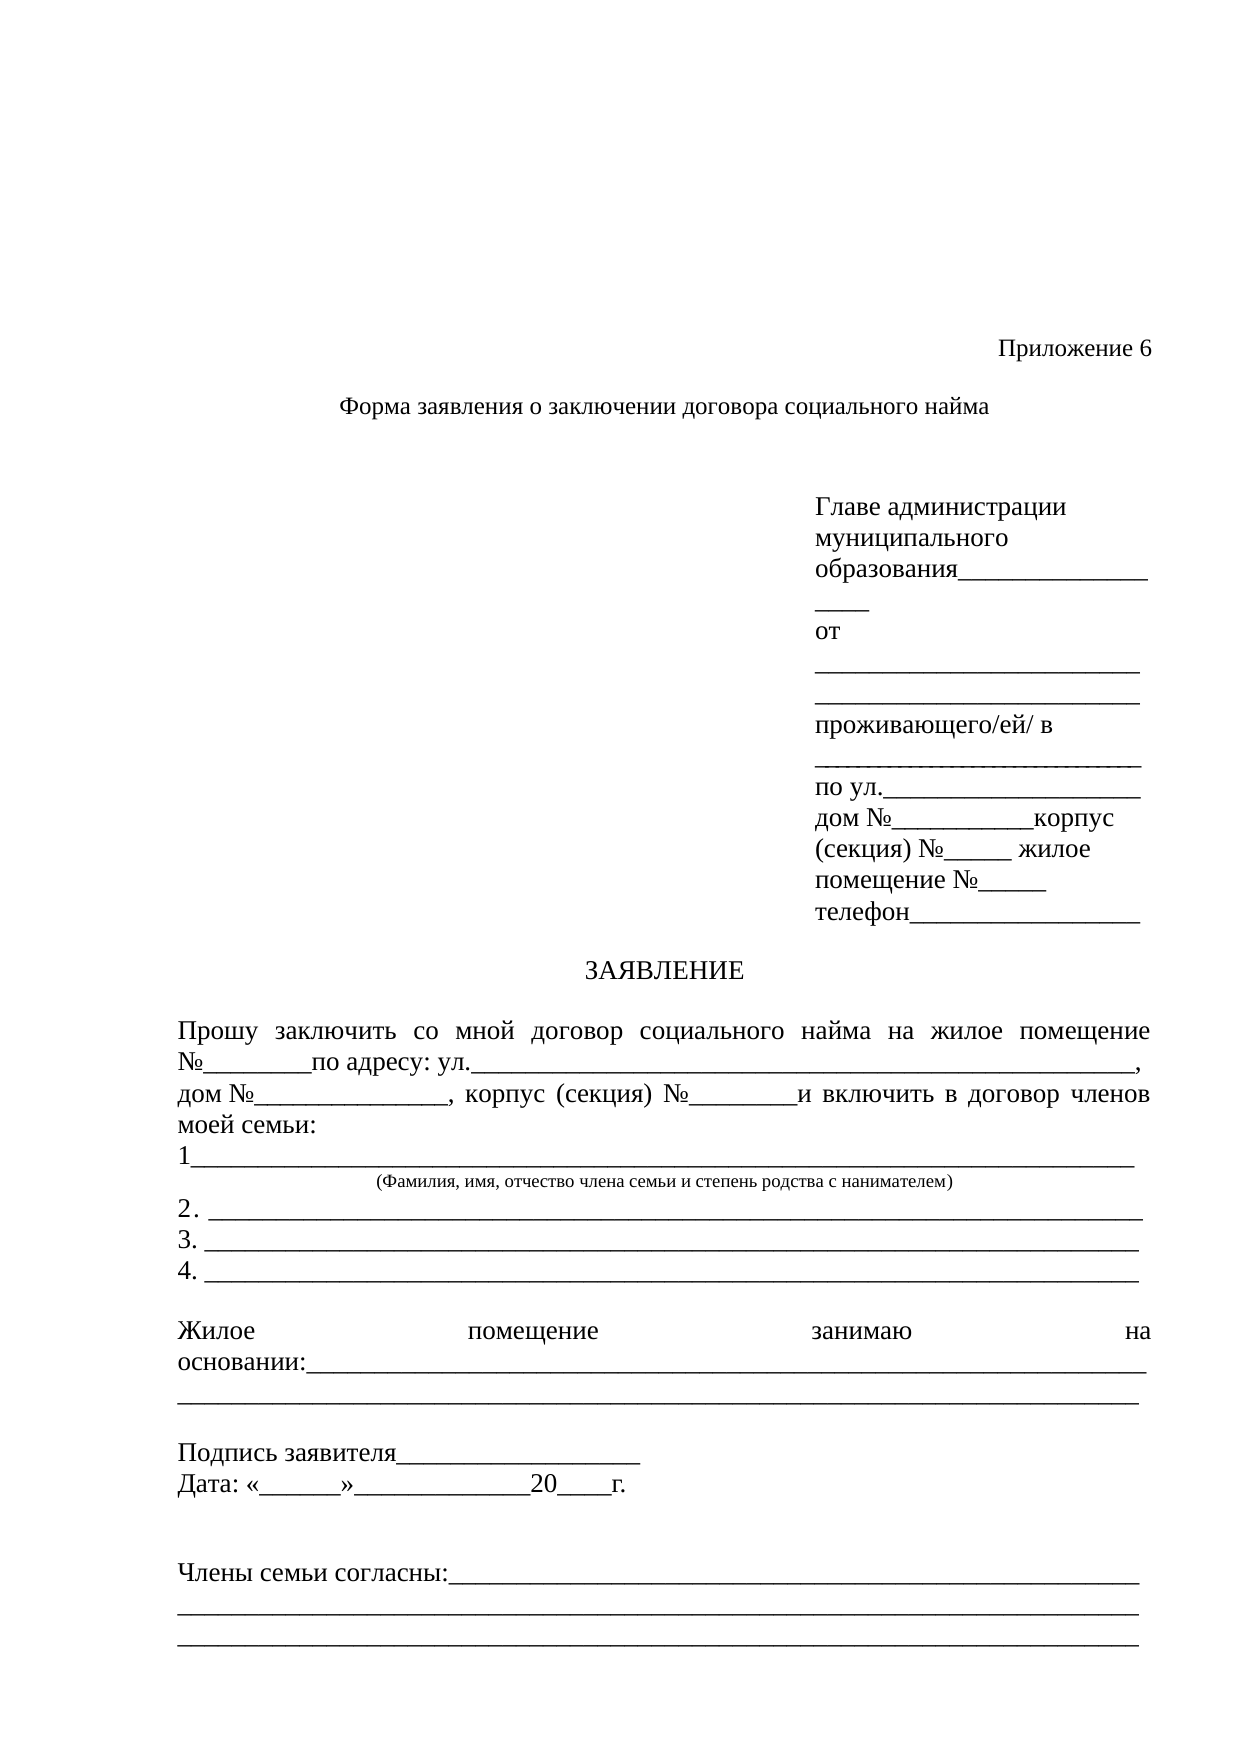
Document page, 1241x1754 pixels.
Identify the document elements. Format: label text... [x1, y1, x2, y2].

text проживающего/ей/ в _______________________________ по ул.___________________ [815, 708, 1152, 801]
text Прошу заключить со мной договор социального найма на жилое помещение №________по адресу: ул._________________________________________________, [177, 1014, 1152, 1077]
text Главе администрации муниципального образования__________________ [815, 490, 1152, 614]
text дом № корпус (секция) №_____ жилое помещение №_____ [815, 801, 1152, 894]
text 3. _____________________________________________________________________ [177, 1223, 1152, 1254]
text Члены семьи согласны:___________________________________________________ [177, 1556, 1152, 1587]
text 2. _____________________________________________________________________ [177, 1192, 1152, 1223]
text Дата: «______»_____________20____г. [177, 1467, 1152, 1498]
text Форма заявления о заключении договора социального найма [177, 391, 1152, 420]
text ЗАЯВЛЕНИЕ [177, 954, 1152, 986]
text ________________________ [815, 677, 1152, 708]
text 1 _______________________ [177, 1139, 1152, 1170]
text (Фамилия, имя, отчество члена семьи и степень родства с нанимателем) [177, 1170, 1152, 1192]
text Жилое помещение занимаю на основании:_____________________________________________________________________________________________________________________________________ [177, 1314, 1152, 1407]
text Подпись заявителя__________________ [177, 1436, 1152, 1467]
text телефон_________________ [815, 894, 1152, 926]
text 4. _____________________________________________________________________ [177, 1254, 1152, 1285]
text от ________________________ [815, 614, 1152, 677]
text _______________________________________________________________________ [177, 1587, 1152, 1618]
text дом № , корпус (секция) №________и включить в договор членов моей семьи: [177, 1077, 1152, 1139]
text Приложение 6 [177, 333, 1152, 362]
text _______________________________________________________________________ [177, 1618, 1152, 1649]
